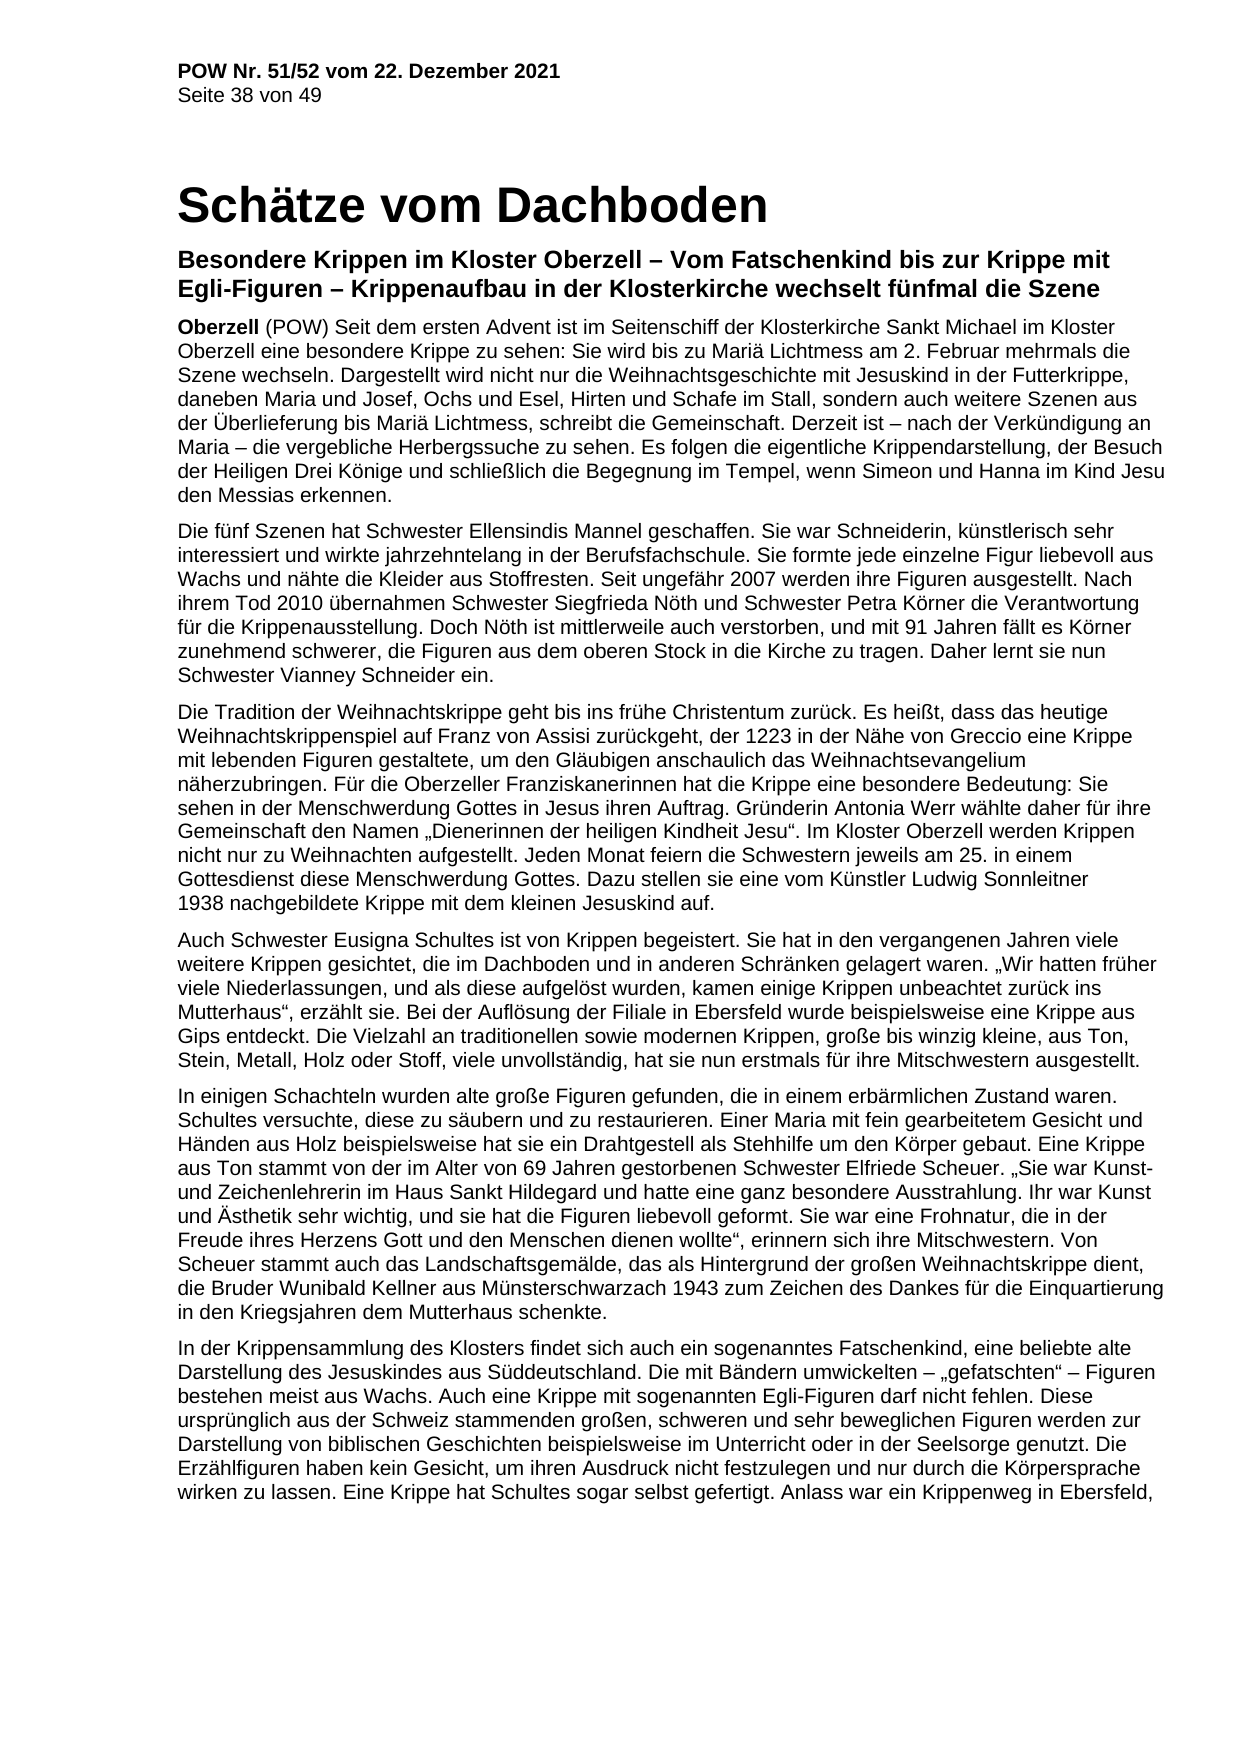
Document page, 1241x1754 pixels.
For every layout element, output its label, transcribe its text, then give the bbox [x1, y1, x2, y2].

text Die Tradition der Weihnachtskrippe geht bis ins frühe Christentum zurück. Es heißt, dass das heutige Weihnachtskrippenspiel auf Franz von Assisi zurückgeht, der 1223 in der Nähe von Greccio eine Krippe mit lebenden Figuren gestaltete, um den Gläubigen anschaulich das Weihnachtsevangelium näherzubringen. Für die Oberzeller Franziskanerinnen hat die Krippe eine besondere Bedeutung: Sie sehen in der Menschwerdung Gottes in Jesus ihren Auftrag. Gründerin Antonia Werr wählte daher für ihre Gemeinschaft den Namen „Dienerinnen der heiligen Kindheit Jesu“. Im Kloster Oberzell werden Krippen nicht nur zu Weihnachten aufgestellt. Jeden Monat feiern die Schwestern jeweils am 25. in einem Gottesdienst diese Menschwerdung Gottes. Dazu stellen sie eine vom Künstler Ludwig Sonnleitner 1938 nachgebildete Krippe mit dem kleinen Jesuskind auf. [177, 699, 1167, 915]
text In der Krippensammlung des Klosters findet sich auch ein sogenanntes Fatschenkind, eine beliebte alte Darstellung des Jesuskindes aus Süddeutschland. Die mit Bändern umwickelten – „gefatschten“ – Figuren bestehen meist aus Wachs. Auch eine Krippe mit sogenannten Egli-Figuren darf nicht fehlen. Diese ursprünglich aus der Schweiz stammenden großen, schweren und sehr beweglichen Figuren werden zur Darstellung von biblischen Geschichten beispielsweise im Unterricht oder in der Seelsorge genutzt. Die Erzählfiguren haben kein Gesicht, um ihren Ausdruck nicht festzulegen und nur durch die Körpersprache wirken zu lassen. Eine Krippe hat Schultes sogar selbst gefertigt. Anlass war ein Krippenweg in Ebersfeld, [177, 1336, 1167, 1504]
text Besondere Krippen im Kloster Oberzell – Vom Fatschenkind bis zur Krippe mit Egli-Figuren – Krippenaufbau in der Klosterkirche wechselt fünfmal die Szene [177, 245, 1167, 303]
text In einigen Schachteln wurden alte große Figuren gefunden, die in einem erbärmlichen Zustand waren. Schultes versuchte, diese zu säubern und zu restaurieren. Einer Maria mit fein gearbeitetem Gesicht und Händen aus Holz beispielsweise hat sie ein Drahtgestell als Stehhilfe um den Körper gebaut. Eine Krippe aus Ton stammt von der im Alter von 69 Jahren gestorbenen Schwester Elfriede Scheuer. „Sie war Kunst- und Zeichenlehrerin im Haus Sankt Hildegard und hatte eine ganz besondere Ausstrahlung. Ihr war Kunst und Ästhetik sehr wichtig, und sie hat die Figuren liebevoll geformt. Sie war eine Frohnatur, die in der Freude ihres Herzens Gott und den Menschen dienen wollte“, erinnern sich ihre Mitschwestern. Von Scheuer stammt auch das Landschaftsgemälde, das als Hintergrund der großen Weihnachtskrippe dient, die Bruder Wunibald Kellner aus Münsterschwarzach 1943 zum Zeichen des Dankes für die Einquartierung in den Kriegsjahren dem Mutterhaus schenkte. [177, 1084, 1167, 1323]
text Die fünf Szenen hat Schwester Ellensindis Mannel geschaffen. Sie war Schneiderin, künstlerisch sehr interessiert und wirkte jahrzehntelang in der Berufsfachschule. Sie formte jede einzelne Figur liebevoll aus Wachs und nähte die Kleider aus Stoffresten. Seit ungefähr 2007 werden ihre Figuren ausgestellt. Nach ihrem Tod 2010 übernahmen Schwester Siegfrieda Nöth und Schwester Petra Körner die Verantwortung für die Krippenausstellung. Doch Nöth ist mittlerweile auch verstorben, und mit 91 Jahren fällt es Körner zunehmend schwerer, die Figuren aus dem oberen Stock in die Kirche zu tragen. Daher lernt sie nun Schwester Vianney Schneider ein. [177, 519, 1167, 687]
subtitle Schätze vom Dachboden [177, 175, 1167, 233]
text Auch Schwester Eusigna Schultes ist von Krippen begeistert. Sie hat in den vergangenen Jahren viele weitere Krippen gesichtet, die im Dachboden und in anderen Schränken gelagert waren. „Wir hatten früher viele Niederlassungen, und als diese aufgelöst wurden, kamen einige Krippen unbeachtet zurück ins Mutterhaus“, erzählt sie. Bei der Auflösung der Filiale in Ebersfeld wurde beispielsweise eine Krippe aus Gips entdeckt. Die Vielzahl an traditionellen sowie modernen Krippen, große bis winzig kleine, aus Ton, Stein, Metall, Holz oder Stoff, viele unvollständig, hat sie nun erstmals für ihre Mitschwestern ausgestellt. [177, 928, 1167, 1071]
text Oberzell (POW) Seit dem ersten Advent ist im Seitenschiff der Klosterkirche Sankt Michael im Kloster Oberzell eine besondere Krippe zu sehen: Sie wird bis zu Mariä Lichtmess am 2. Februar mehrmals die Szene wechseln. Dargestellt wird nicht nur die Weihnachtsgeschichte mit Jesuskind in der Futterkrippe, daneben Maria und Josef, Ochs und Esel, Hirten und Schafe im Stall, sondern auch weitere Szenen aus der Überlieferung bis Mariä Lichtmess, schreibt die Gemeinschaft. Derzeit ist – nach der Verkündigung an Maria – die vergebliche Herbergssuche zu sehen. Es folgen die eigentliche Krippendarstellung, der Besuch der Heiligen Drei Könige und schließlich die Begegnung im Tempel, wenn Simeon und Hanna im Kind Jesu den Messias erkennen. [177, 315, 1167, 507]
